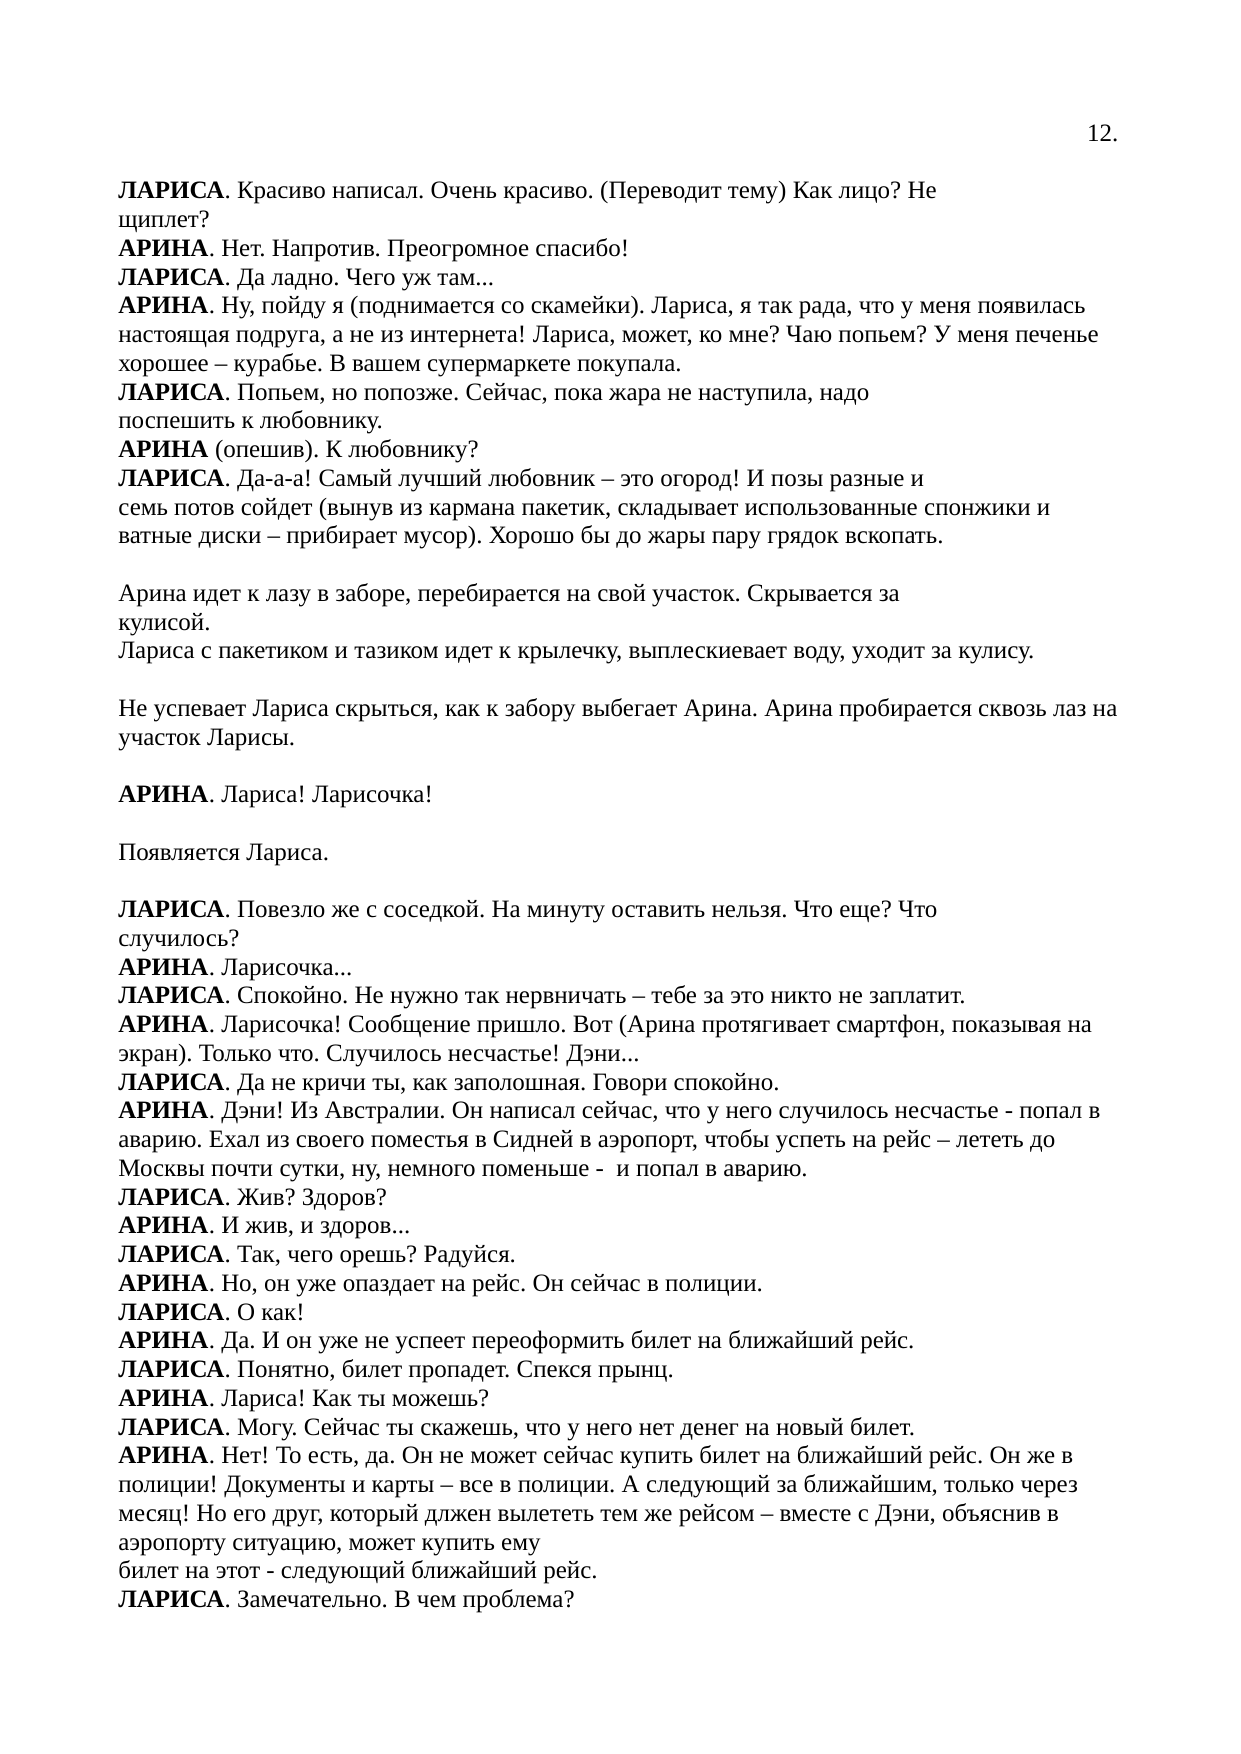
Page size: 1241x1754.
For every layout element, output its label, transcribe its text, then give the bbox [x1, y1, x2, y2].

text АРИНА. Нет! То есть, да. Он не может сейчас купить билет на ближайший рейс. Он же в полиции! Документы и карты – все в полиции. А следующий за ближайшим, только через месяц! Но его друг, который длжен вылететь тем же рейсом – вместе с Дэни, объяснив в аэропорту ситуацию, может купить ему [118, 1441, 1122, 1556]
text билет на этот - следующий ближайший рейс. [118, 1556, 1122, 1584]
text ЛАРИСА. Попьем, но попозже. Сейчас, пока жара не наступила, надо [118, 377, 1122, 406]
text ЛАРИСА. Спокойно. Не нужно так нервничать – тебе за это никто не заплатит. [118, 981, 1122, 1009]
text АРИНА. И жив, и здоров... [118, 1211, 1122, 1239]
text ЛАРИСА. Так, чего орешь? Радуйся. [118, 1239, 1122, 1268]
text Появляется Лариса. [118, 837, 1122, 866]
text ЛАРИСА. Повезло же с соседкой. На минуту оставить нельзя. Что еще? Что [118, 894, 1122, 923]
text щиплет? [118, 204, 1122, 233]
text АРИНА. Дэни! Из Австралии. Он написал сейчас, что у него случилось несчастье - попал в аварию. Ехал из своего поместья в Сидней в аэропорт, чтобы успеть на рейс – лететь до Москвы почти сутки, ну, немного поменьше - и попал в аварию. [118, 1096, 1122, 1182]
text АРИНА. Ларисочка... [118, 952, 1122, 981]
text АРИНА. Нет. Напротив. Преогромное спасибо! [118, 233, 1122, 262]
text ЛАРИСА. Замечательно. В чем проблема? [118, 1584, 1122, 1613]
text кулисой. [118, 607, 1122, 636]
text ЛАРИСА. Понятно, билет пропадет. Спекся прынц. [118, 1354, 1122, 1383]
text поспешить к любовнику. [118, 406, 1122, 434]
text 12. [118, 118, 1122, 147]
text АРИНА. Ну, пойду я (поднимается со скамейки). Лариса, я так рада, что у меня появилась настоящая подруга, а не из интернета! Лариса, может, ко мне? Чаю попьем? У меня печенье хорошее – курабье. В вашем супермаркете покупала. [118, 291, 1122, 377]
text ЛАРИСА. Жив? Здоров? [118, 1182, 1122, 1211]
text ЛАРИСА. Красиво написал. Очень красиво. (Переводит тему) Как лицо? Не [118, 176, 1122, 204]
text АРИНА. Лариса! Ларисочка! [118, 779, 1122, 808]
text ЛАРИСА. Да-а-а! Самый лучший любовник – это огород! И позы разные и [118, 463, 1122, 492]
text АРИНА (опешив). К любовнику? [118, 434, 1122, 463]
text ЛАРИСА. Да ладно. Чего уж там... [118, 262, 1122, 291]
text АРИНА. Да. И он уже не успеет переоформить билет на ближайший рейс. [118, 1326, 1122, 1354]
text АРИНА. Лариса! Как ты можешь? [118, 1383, 1122, 1412]
text ЛАРИСА. Могу. Сейчас ты скажешь, что у него нет денег на новый билет. [118, 1412, 1122, 1441]
text Арина идет к лазу в заборе, перебирается на свой участок. Скрывается за [118, 578, 1122, 607]
text ЛАРИСА. О как! [118, 1297, 1122, 1326]
text семь потов сойдет (вынув из кармана пакетик, складывает использованные спонжики и ватные диски – прибирает мусор). Хорошо бы до жары пару грядок вскопать. [118, 492, 1122, 549]
text Не успевает Лариса скрыться, как к забору выбегает Арина. Арина пробирается сквозь лаз на участок Ларисы. [118, 693, 1122, 751]
text случилось? [118, 923, 1122, 952]
text АРИНА. Ларисочка! Сообщение пришло. Вот (Арина протягивает смартфон, показывая на экран). Только что. Случилось несчастье! Дэни... [118, 1009, 1122, 1067]
text ЛАРИСА. Да не кричи ты, как заполошная. Говори спокойно. [118, 1067, 1122, 1096]
text Лариса с пакетиком и тазиком идет к крылечку, выплескиевает воду, уходит за кулису. [118, 636, 1122, 664]
text АРИНА. Но, он уже опаздает на рейс. Он сейчас в полиции. [118, 1268, 1122, 1297]
